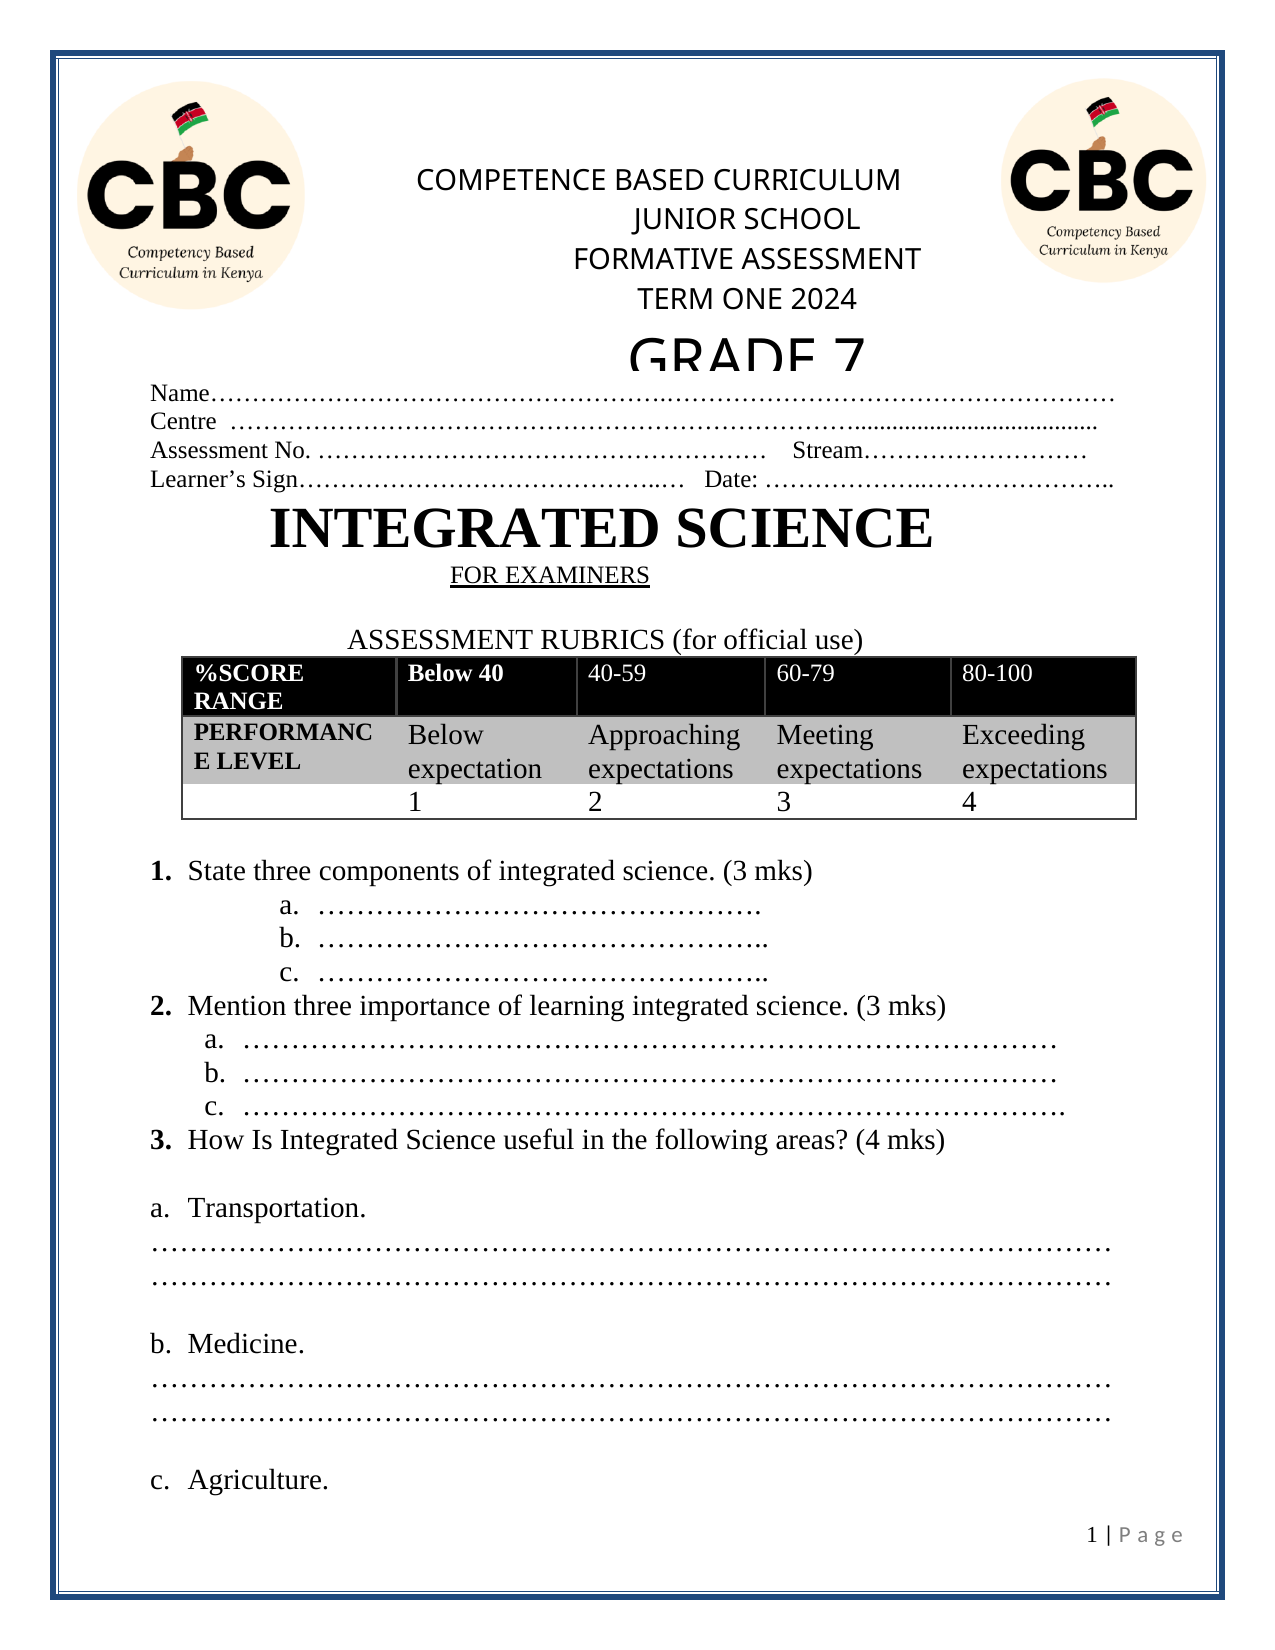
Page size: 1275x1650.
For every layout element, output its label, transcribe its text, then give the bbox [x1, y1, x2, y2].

list Mention three importance of learning integrated science. (3 mks) [150, 988, 1047, 1021]
text INTEGRATED SCIENCE [150, 493, 1125, 560]
text Learner’s Sign……………………………………..… Date: ………………..………………….. [150, 464, 1125, 493]
list Transportation. [150, 1190, 1125, 1224]
list Agriculture. [150, 1462, 1125, 1496]
table_header 60-79 [766, 658, 950, 715]
table_cell 3 [765, 784, 951, 818]
table_header 40-59 [578, 658, 764, 715]
list State three components of integrated science. (3 mks) [150, 853, 1047, 887]
list …………………………………………………………………………. [204, 1088, 1075, 1122]
list How Is Integrated Science useful in the following areas? (4 mks) [150, 1122, 1125, 1155]
table_cell Meeting expectations [765, 717, 951, 784]
table_cell [183, 784, 396, 818]
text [150, 1360, 1125, 1427]
picture [60, 59, 317, 312]
text FOR EXAMINERS [375, 560, 1125, 588]
table_header %SCORE RANGE [183, 658, 395, 715]
list ………………………………………. [279, 887, 1047, 921]
table_cell 1 [396, 784, 577, 818]
list ………………………………………………………………………… [204, 1055, 1075, 1088]
table_cell Below expectation [396, 717, 577, 784]
list Medicine. [150, 1326, 1125, 1360]
table_cell PERFORMANCE LEVEL [183, 717, 396, 784]
picture [986, 59, 1216, 285]
table_cell Approaching expectations [577, 717, 765, 784]
text Name……………………………………………….……………………………………………… [150, 378, 1125, 406]
text ASSESSMENT RUBRICS (for official use) [150, 622, 1125, 656]
table_header Below 40 [398, 658, 576, 715]
table_header 80-100 [952, 658, 1135, 715]
table_cell Exceeding expectations [951, 717, 1135, 784]
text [150, 1224, 1125, 1291]
text Assessment No. ……………………………………………… Stream……………………… [150, 435, 1125, 464]
table_cell 4 [951, 784, 1135, 818]
text Centre …………………………………………………………………....................................... [150, 406, 1125, 435]
list ……………………………………….. [279, 954, 1047, 988]
table_cell 2 [577, 784, 765, 818]
list ………………………………………………………………………… [204, 1021, 1075, 1055]
list ……………………………………….. [279, 921, 1047, 954]
